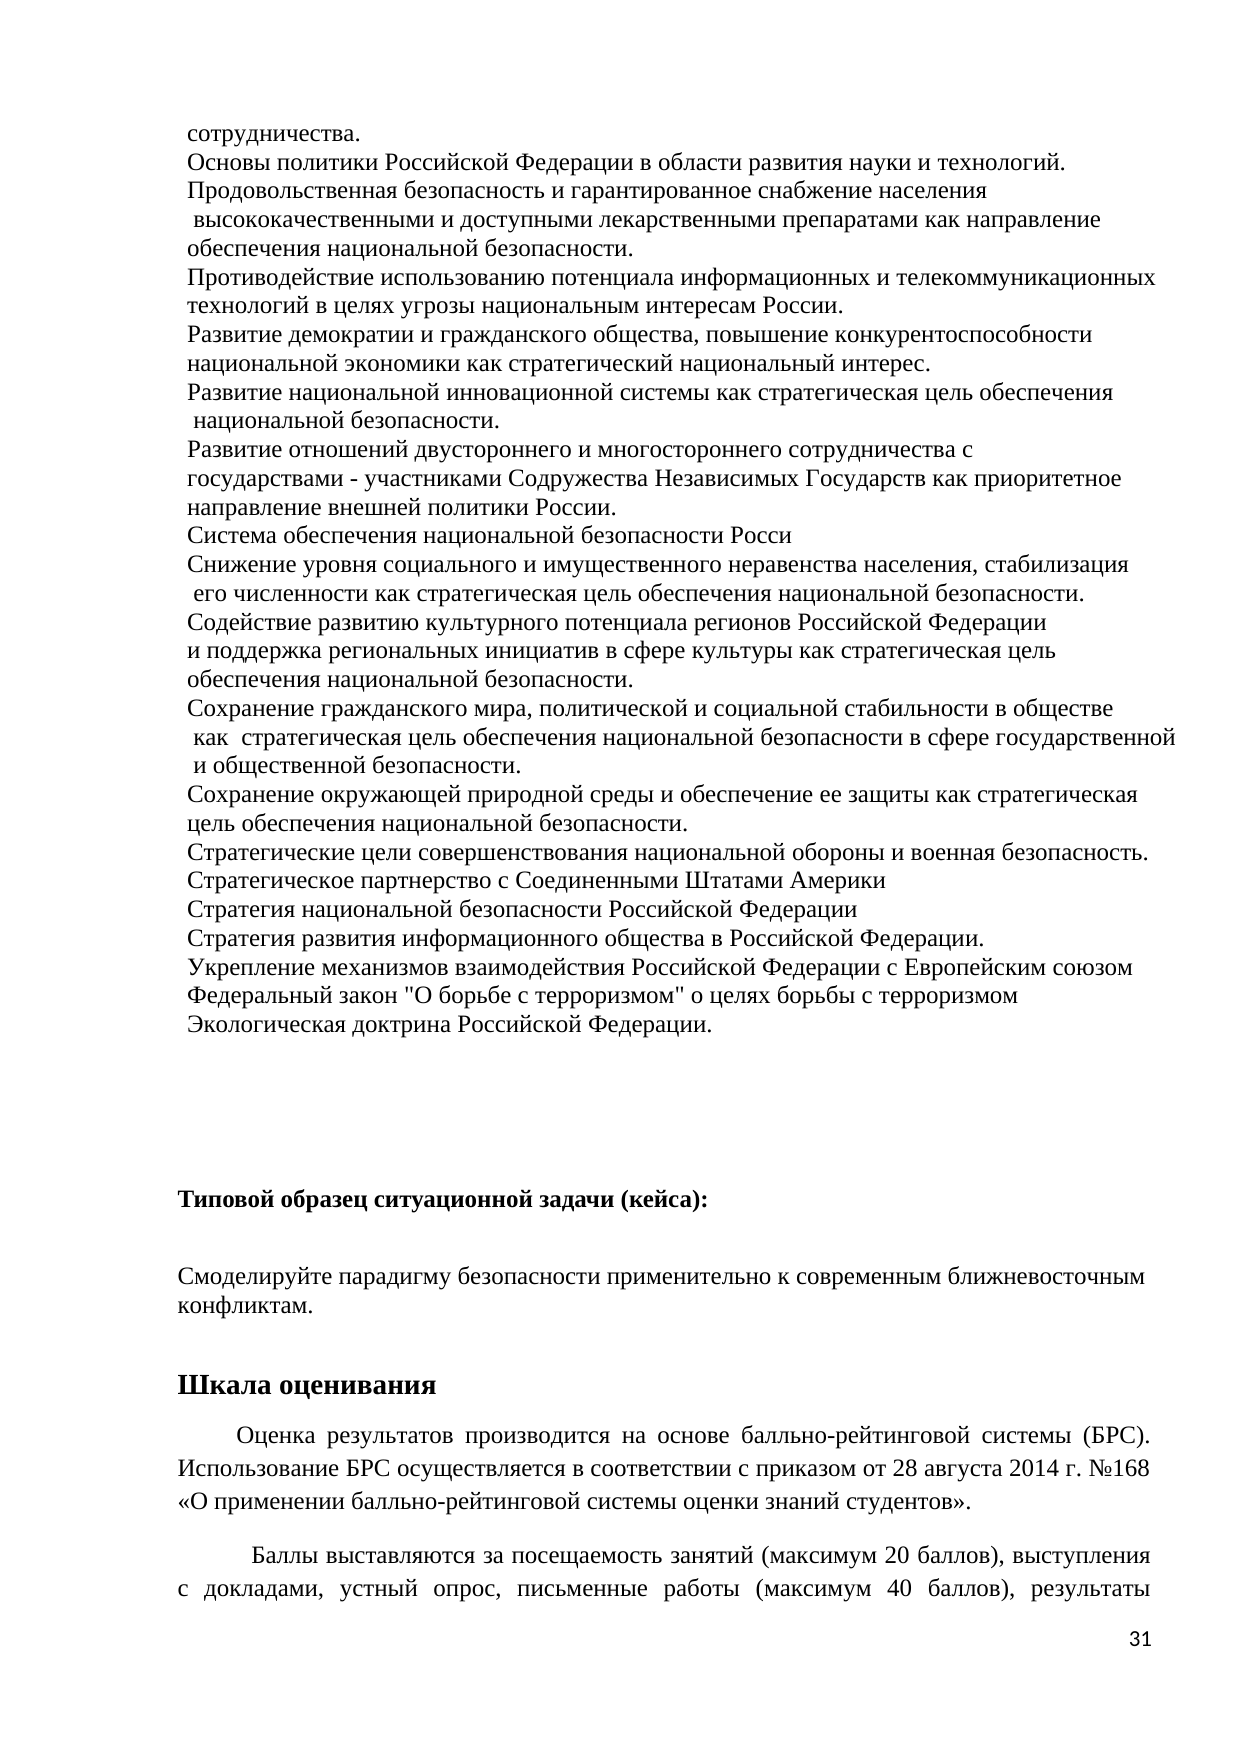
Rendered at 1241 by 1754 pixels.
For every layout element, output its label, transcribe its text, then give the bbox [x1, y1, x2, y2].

text Типовой образец ситуационной задачи (кейса): [177, 1184, 1152, 1212]
text Шкала оценивания [177, 1367, 1152, 1401]
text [177, 1540, 1152, 1602]
table_cell Развитие национальной инновационной системы как стратегическая цель обеспечения национальной безопасности. [176, 377, 1240, 434]
table_cell Развитие отношений двустороннего и многостороннего сотрудничества с государствами - участниками Содружества Независимых Государств как приоритетное направление внешней политики России. [176, 434, 1240, 521]
table_cell Федеральный закон "О борьбе с терроризмом" о целях борьбы с терроризмом [176, 981, 1240, 1009]
table_cell Противодействие использованию потенциала информационных и телекоммуникационных технологий в целях угрозы национальным интересам России. [176, 262, 1240, 319]
table_cell Продовольственная безопасность и гарантированное снабжение населения высококачественными и доступными лекарственными препаратами как направление обеспечения национальной безопасности. [176, 176, 1240, 262]
table_cell Стратегия национальной безопасности Российской Федерации [176, 894, 1240, 923]
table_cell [176, 118, 1240, 147]
table_cell Стратегические цели совершенствования национальной обороны и военная безопасность. [176, 837, 1240, 866]
table_cell Сохранение окружающей природной среды и обеспечение ее защиты как стратегическая цель обеспечения национальной безопасности. [176, 779, 1240, 837]
text Оценка результатов производится на основе балльно-рейтинговой системы (БРС). Использование БРС осуществляется в соответствии с приказом от 28 августа 2014 г. №168 «О применении балльно-рейтинговой системы оценки знаний студентов». [177, 1420, 1152, 1515]
table_cell Основы политики Российской Федерации в области развития науки и технологий. [176, 147, 1240, 176]
table_cell Укрепление механизмов взаимодействия Российской Федерации с Европейским союзом [176, 952, 1240, 981]
table_cell Система обеспечения национальной безопасности Росси [176, 521, 1240, 549]
table_cell Стратегическое партнерство с Соединенными Штатами Америки [176, 866, 1240, 894]
table_cell Экологическая доктрина Российской Федерации. [176, 1009, 1240, 1038]
table_cell Снижение уровня социального и имущественного неравенства населения, стабилизация его численности как стратегическая цель обеспечения национальной безопасности. [176, 549, 1240, 607]
table_cell Содействие развитию культурного потенциала регионов Российской Федерации и поддержка региональных инициатив в сфере культуры как стратегическая цель обеспечения национальной безопасности. [176, 607, 1240, 693]
text Смоделируйте парадигму безопасности применительно к современным ближневосточным конфликтам. [177, 1261, 1152, 1318]
table_cell Развитие демократии и гражданского общества, повышение конкурентоспособности национальной экономики как стратегический национальный интерес. [176, 319, 1240, 377]
table_cell Сохранение гражданского мира, политической и социальной стабильности в обществе как стратегическая цель обеспечения национальной безопасности в сфере государственной и общественной безопасности. [176, 693, 1240, 779]
table_cell Стратегия развития информационного общества в Российской Федерации. [176, 923, 1240, 952]
